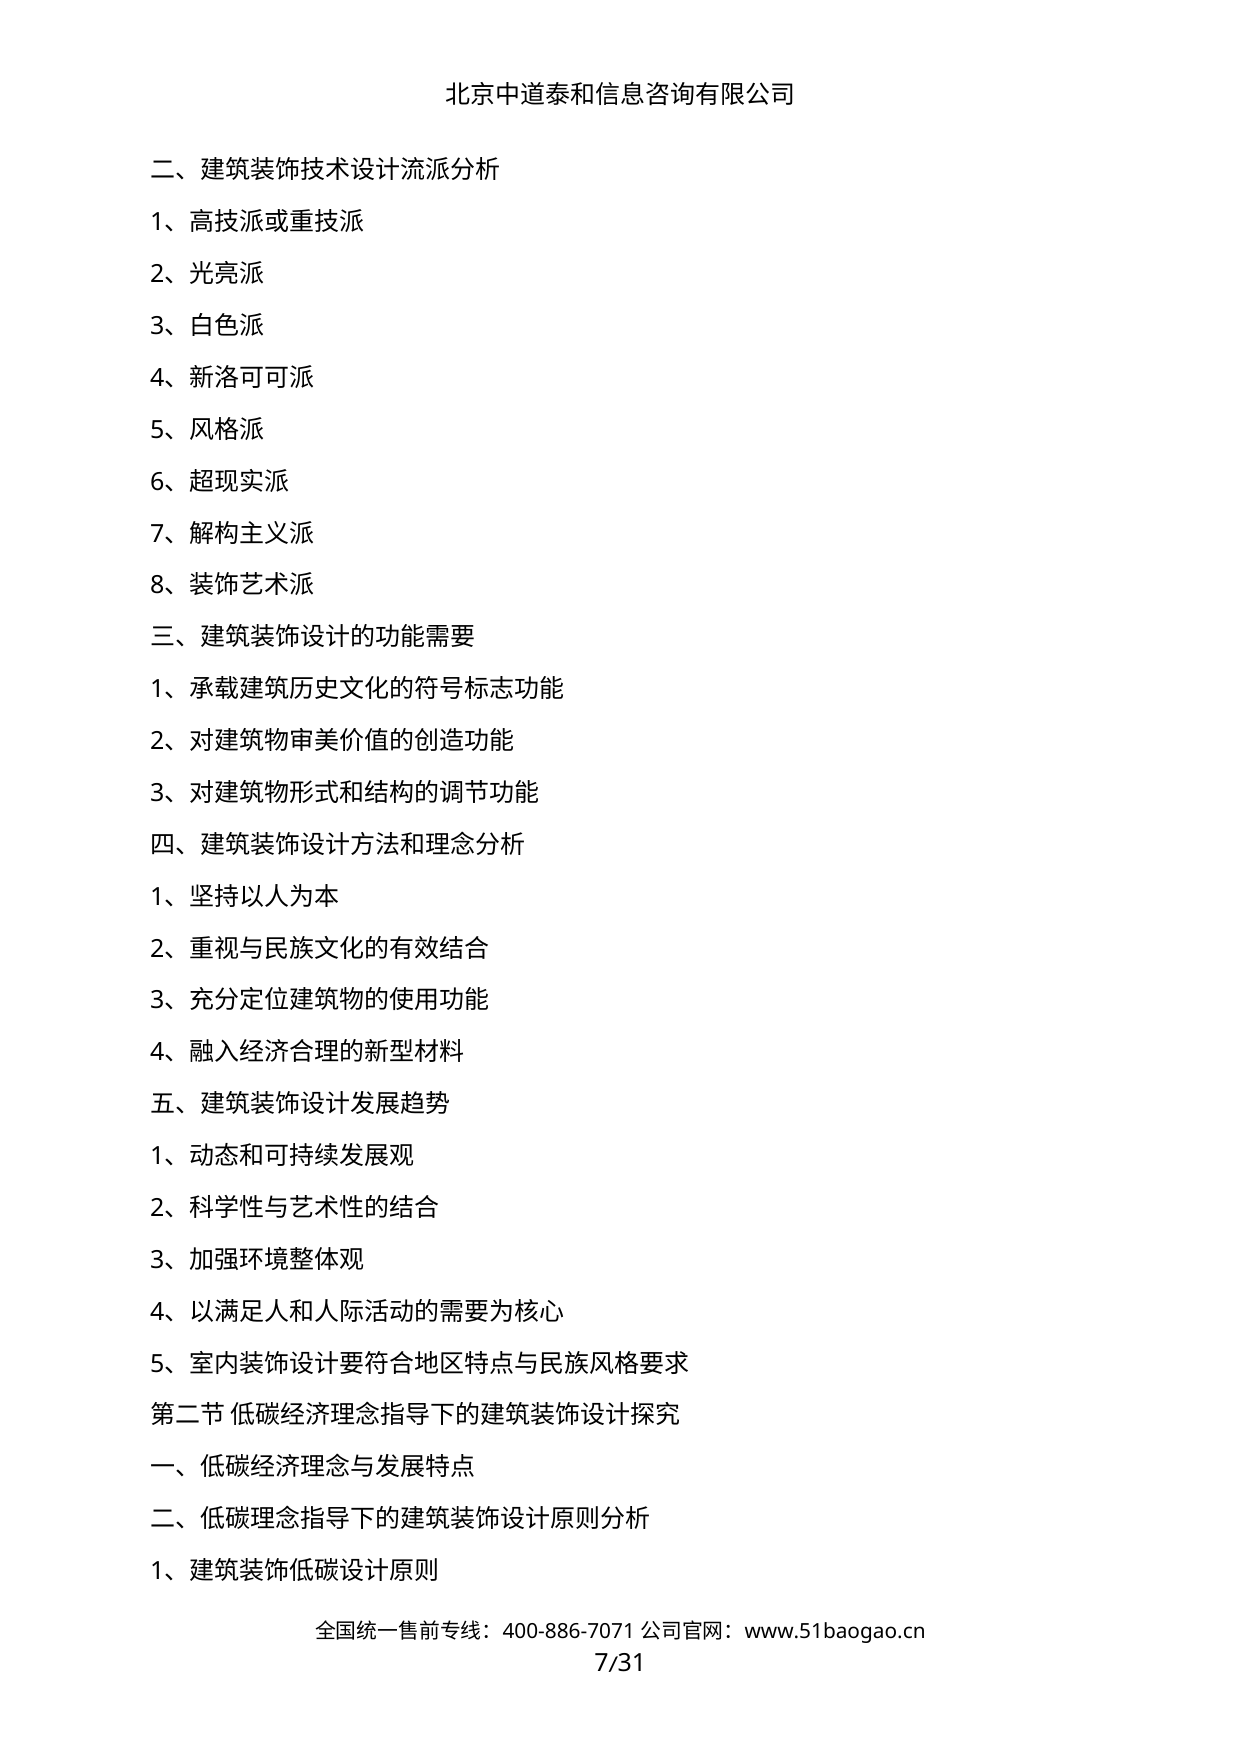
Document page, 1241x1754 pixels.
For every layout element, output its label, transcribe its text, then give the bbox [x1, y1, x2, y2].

text 第二节 低碳经济理念指导下的建筑装饰设计探究 [150, 1395, 1090, 1431]
text 2、重视与民族文化的有效结合 [150, 928, 1090, 964]
text 7、解构主义派 [150, 513, 1090, 549]
text 3、对建筑物形式和结构的调节功能 [150, 772, 1090, 809]
text 4、新洛可可派 [150, 357, 1090, 394]
text 3、加强环境整体观 [150, 1239, 1090, 1276]
text 五、建筑装饰设计发展趋势 [150, 1084, 1090, 1120]
text 一、低碳经济理念与发展特点 [150, 1447, 1090, 1483]
text 4、以满足人和人际活动的需要为核心 [150, 1291, 1090, 1327]
text 1、动态和可持续发展观 [150, 1136, 1090, 1172]
text 3、白色派 [150, 306, 1090, 342]
text 2、科学性与艺术性的结合 [150, 1187, 1090, 1224]
text 二、建筑装饰技术设计流派分析 [150, 150, 1090, 186]
text 2、光亮派 [150, 254, 1090, 290]
text 6、超现实派 [150, 461, 1090, 497]
text 2、对建筑物审美价值的创造功能 [150, 721, 1090, 757]
text 二、低碳理念指导下的建筑装饰设计原则分析 [150, 1499, 1090, 1535]
text 4、融入经济合理的新型材料 [150, 1032, 1090, 1068]
text 5、室内装饰设计要符合地区特点与民族风格要求 [150, 1343, 1090, 1379]
text 8、装饰艺术派 [150, 565, 1090, 601]
text 1、高技派或重技派 [150, 202, 1090, 238]
text 四、建筑装饰设计方法和理念分析 [150, 824, 1090, 861]
text 5、风格派 [150, 409, 1090, 446]
text 1、承载建筑历史文化的符号标志功能 [150, 669, 1090, 705]
text 3、充分定位建筑物的使用功能 [150, 980, 1090, 1016]
text 三、建筑装饰设计的功能需要 [150, 617, 1090, 653]
text 1、建筑装饰低碳设计原则 [150, 1551, 1090, 1587]
text 1、坚持以人为本 [150, 876, 1090, 912]
